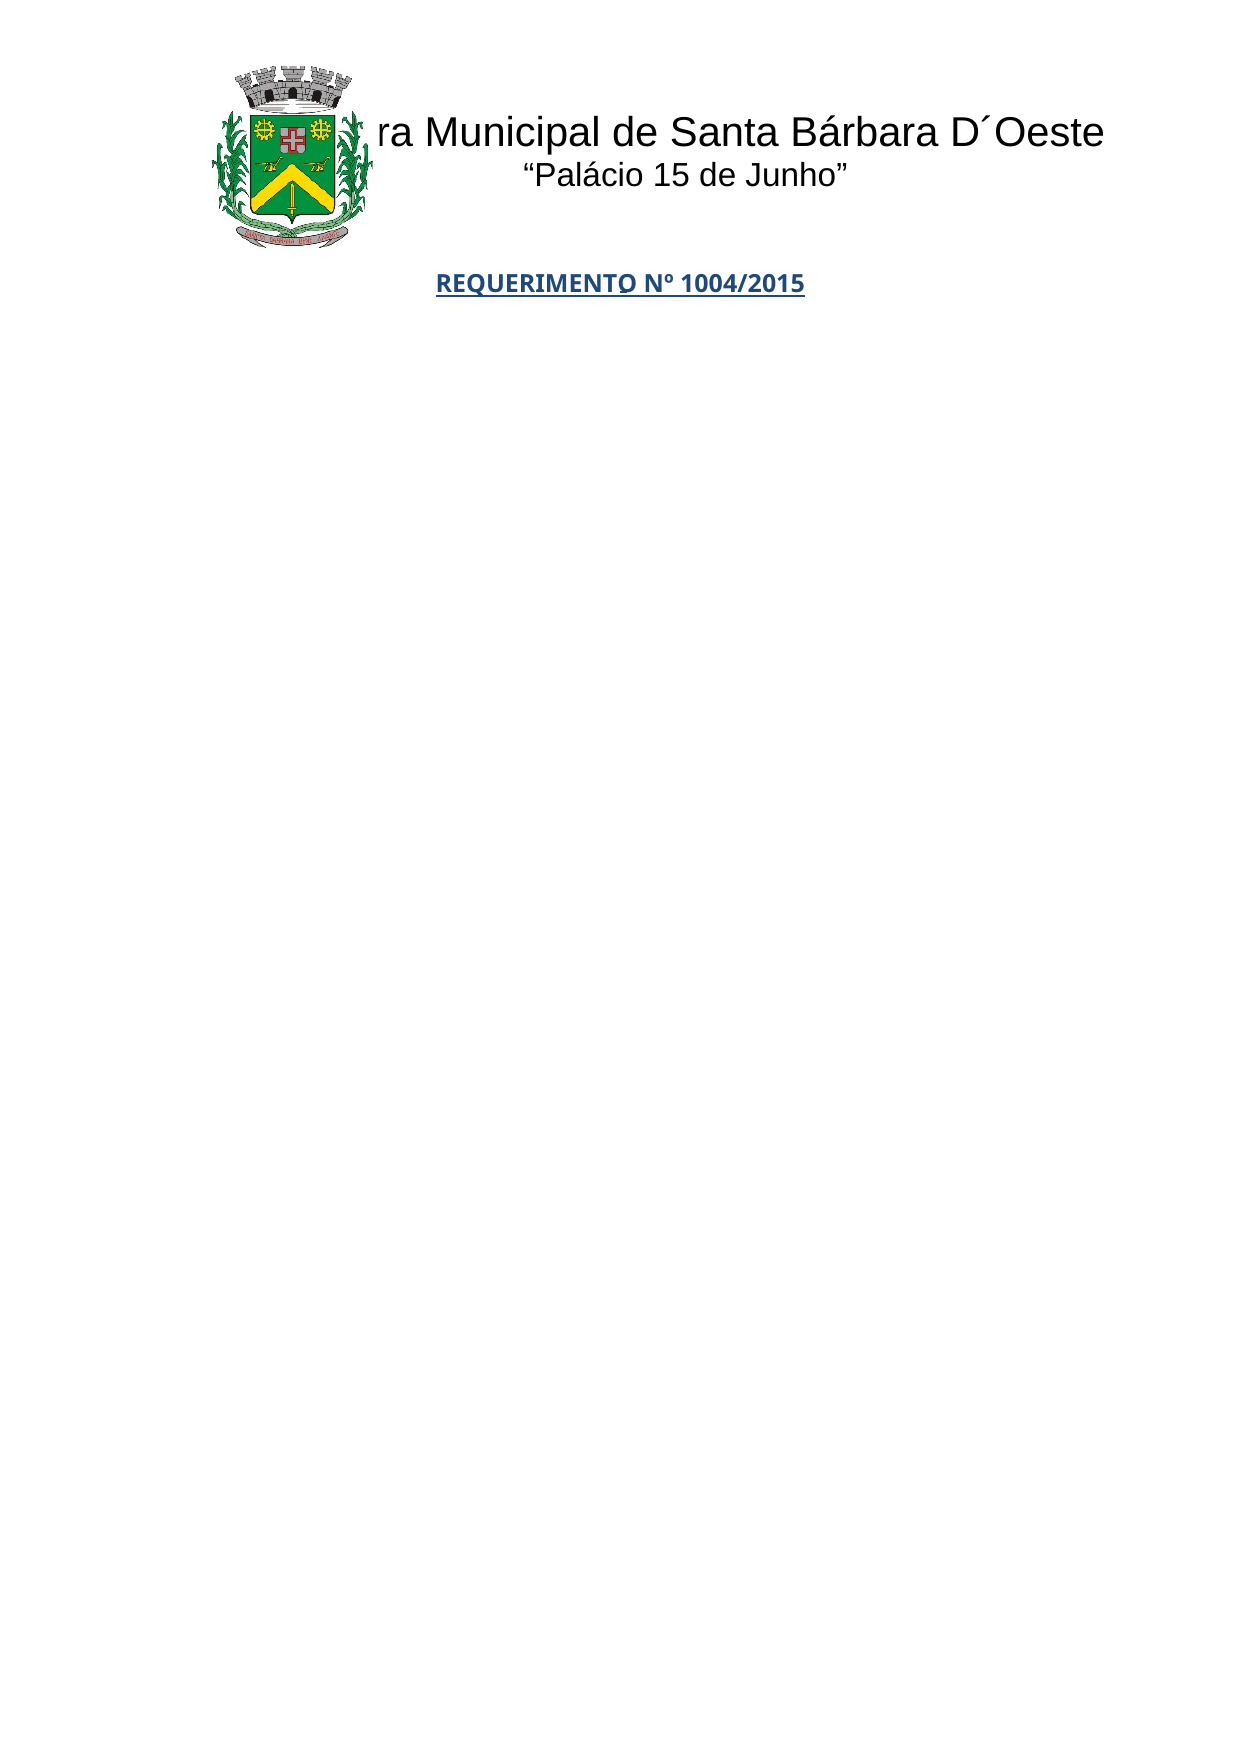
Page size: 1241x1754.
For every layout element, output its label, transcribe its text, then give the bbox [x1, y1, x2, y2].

title REQUERIMENTO Nº 1004/2015 [177, 266, 1063, 300]
picture [211, 66, 380, 255]
